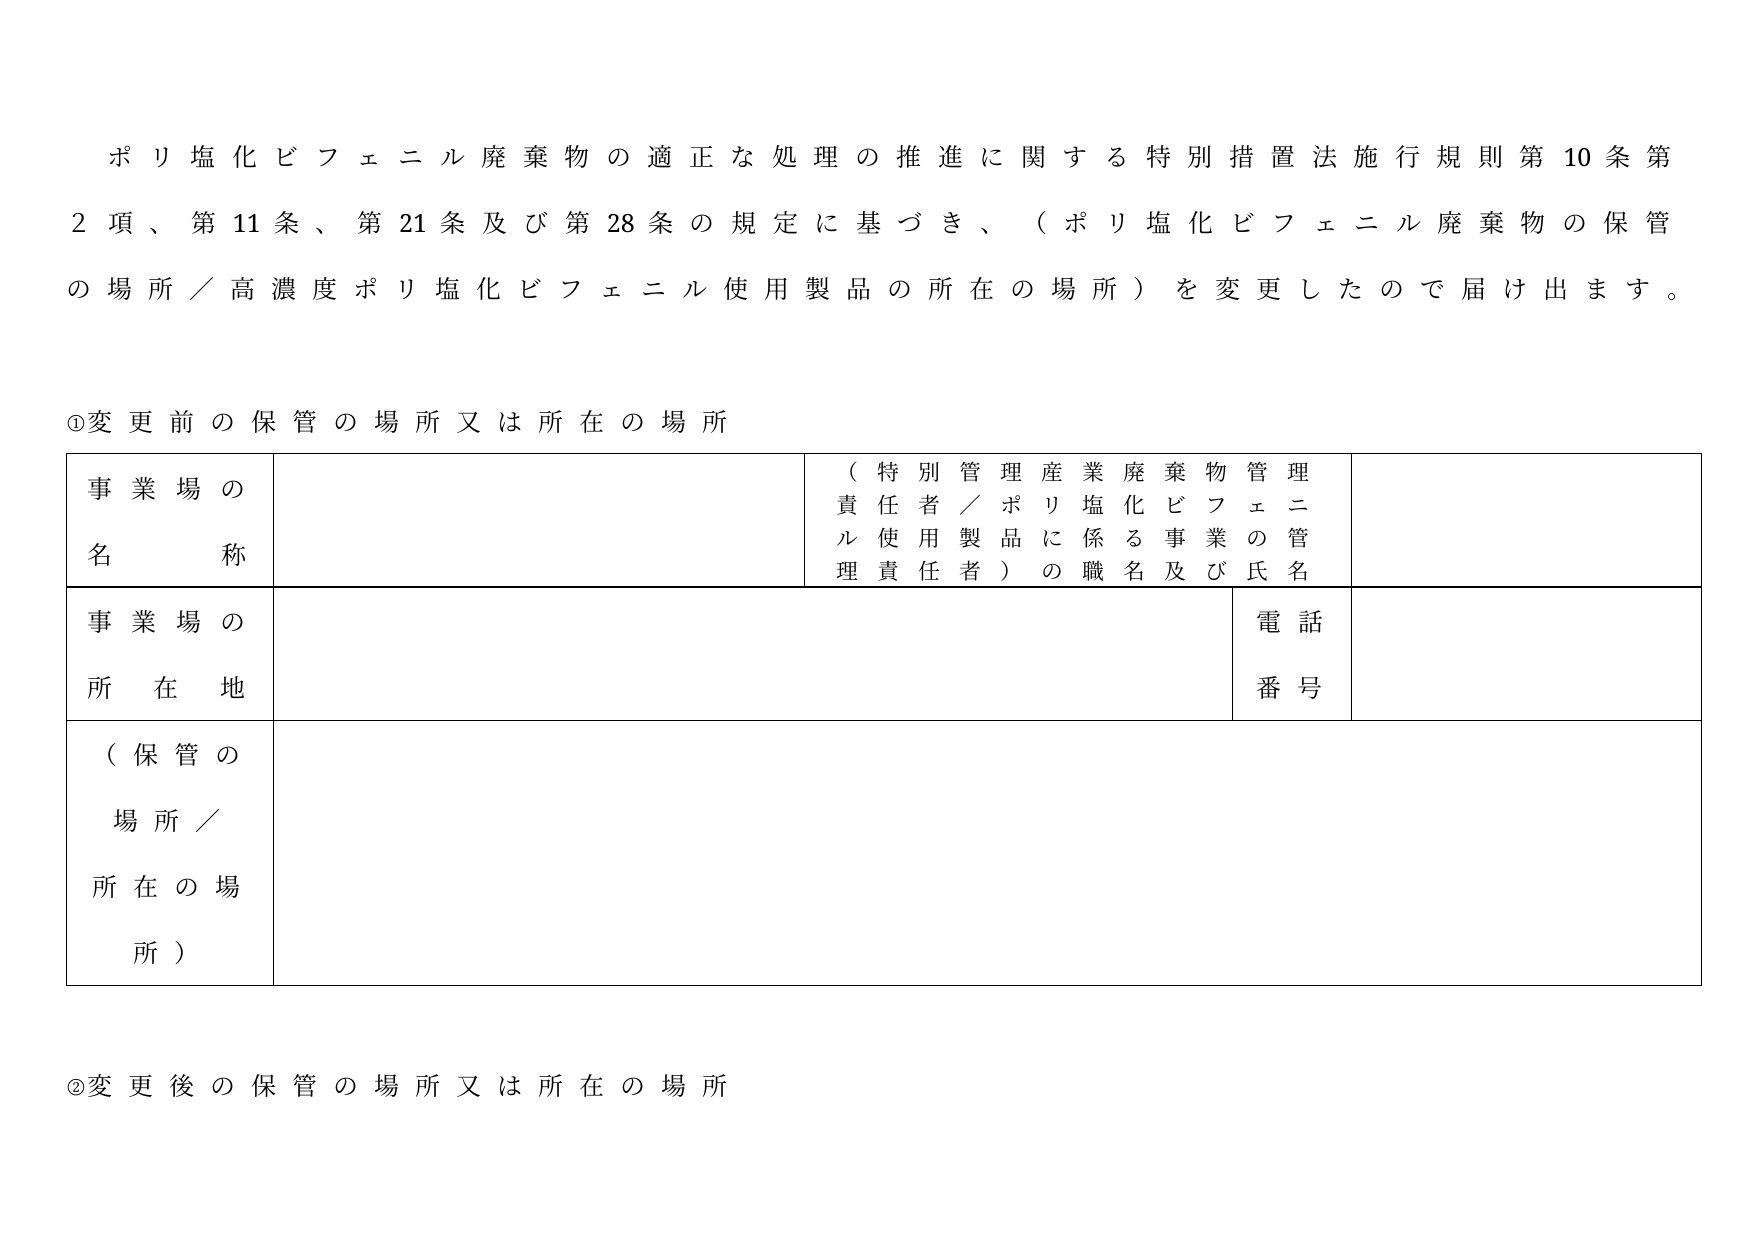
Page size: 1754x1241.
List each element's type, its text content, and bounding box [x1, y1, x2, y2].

text ポリ塩化ビフェニル廃棄物の適正な処理の推進に関する特別措置法施行規則第10条第２項、第11条、第21条及び第28条の規定に基づき、（ポリ塩化ビフェニル廃棄物の保管の場所／高濃度ポリ塩化ビフェニル使用製品の所在の場所）を変更したので届け出ます。 [66, 123, 1687, 321]
text ②変更後の保管の場所又は所在の場所 [66, 1052, 1687, 1118]
table_cell 電話番号 [1233, 588, 1351, 719]
table_header [274, 454, 804, 586]
table_header 事業場の名称 [67, 454, 273, 586]
table_header [1352, 454, 1701, 586]
table_cell （保管の場所／ 所在の場所） [67, 721, 273, 985]
table_cell 事業場の所在地 [67, 588, 273, 719]
table_cell [274, 721, 1701, 985]
table_header （特別管理産業廃棄物管理責任者／ポリ塩化ビフェニル使用製品に係る事業の管理責任者）の職名及び氏名 [805, 454, 1351, 586]
table_cell [274, 588, 1232, 719]
text ①変更前の保管の場所又は所在の場所 [66, 387, 1687, 453]
table_cell [1352, 588, 1701, 719]
